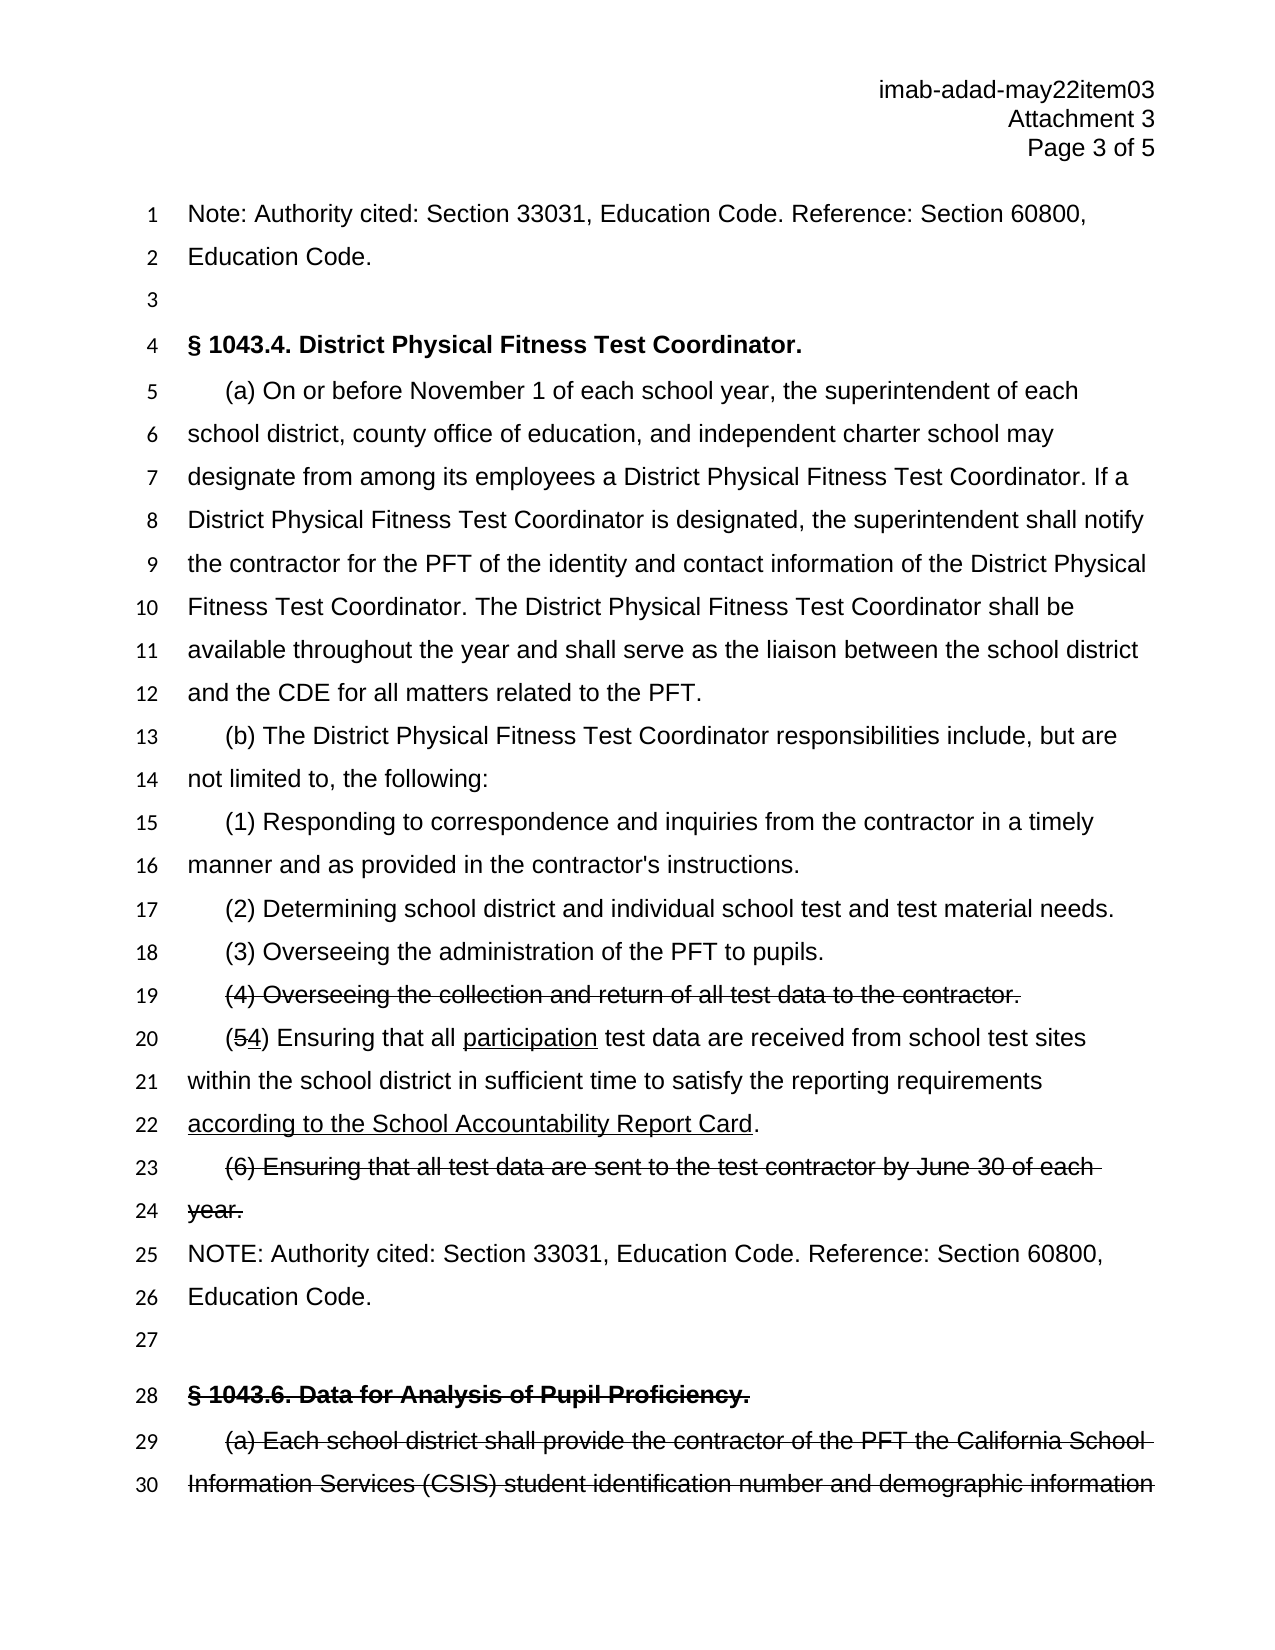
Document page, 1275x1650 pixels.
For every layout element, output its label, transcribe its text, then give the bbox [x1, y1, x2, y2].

text (a) On or before November 1 of each school year, the superintendent of each school district, county office of education, and independent charter school may designate from among its employees a District Physical Fitness Test Coordinator. If a District Physical Fitness Test Coordinator is designated, the superintendent shall notify the contractor for the PFT of the identity and contact information of the District Physical Fitness Test Coordinator. The District Physical Fitness Test Coordinator shall be available throughout the year and shall serve as the liaison between the school district and the CDE for all matters related to the PFT. [187, 376, 1155, 707]
text NOTE: Authority cited: Section 33031, Education Code. Reference: Section 60800, Education Code. [187, 1238, 1155, 1310]
text (4) Overseeing the collection and return of all test data to the contractor. [187, 980, 1155, 1008]
text (3) Overseeing the administration of the PFT to pupils. [187, 937, 1155, 965]
text § 1043.6. Data for Analysis of Pupil Proficiency. [187, 1380, 1155, 1409]
text (b) The District Physical Fitness Test Coordinator responsibilities include, but are not limited to, the following: [187, 721, 1155, 793]
text (54) Ensuring that all participation test data are received from school test sites within the school district in sufficient time to satisfy the reporting requirements according to the School Accountability Report Card. [187, 1023, 1155, 1138]
text § 1043.4. District Physical Fitness Test Coordinator. [187, 331, 1155, 359]
text Note: Authority cited: Section 33031, Education Code. Reference: Section 60800, Education Code. [187, 199, 1155, 271]
text (a) Each school district shall provide the contractor of the PFT the California School Information Services (CSIS) student identification number and demographic information [187, 1426, 1155, 1485]
text (2) Determining school district and individual school test and test material needs. [187, 893, 1155, 922]
text (6) Ensuring that all test data are sent to the test contractor by June 30 of each year. [187, 1152, 1155, 1224]
text (1) Responding to correspondence and inquiries from the contractor in a timely manner and as provided in the contractor's instructions. [187, 807, 1155, 879]
